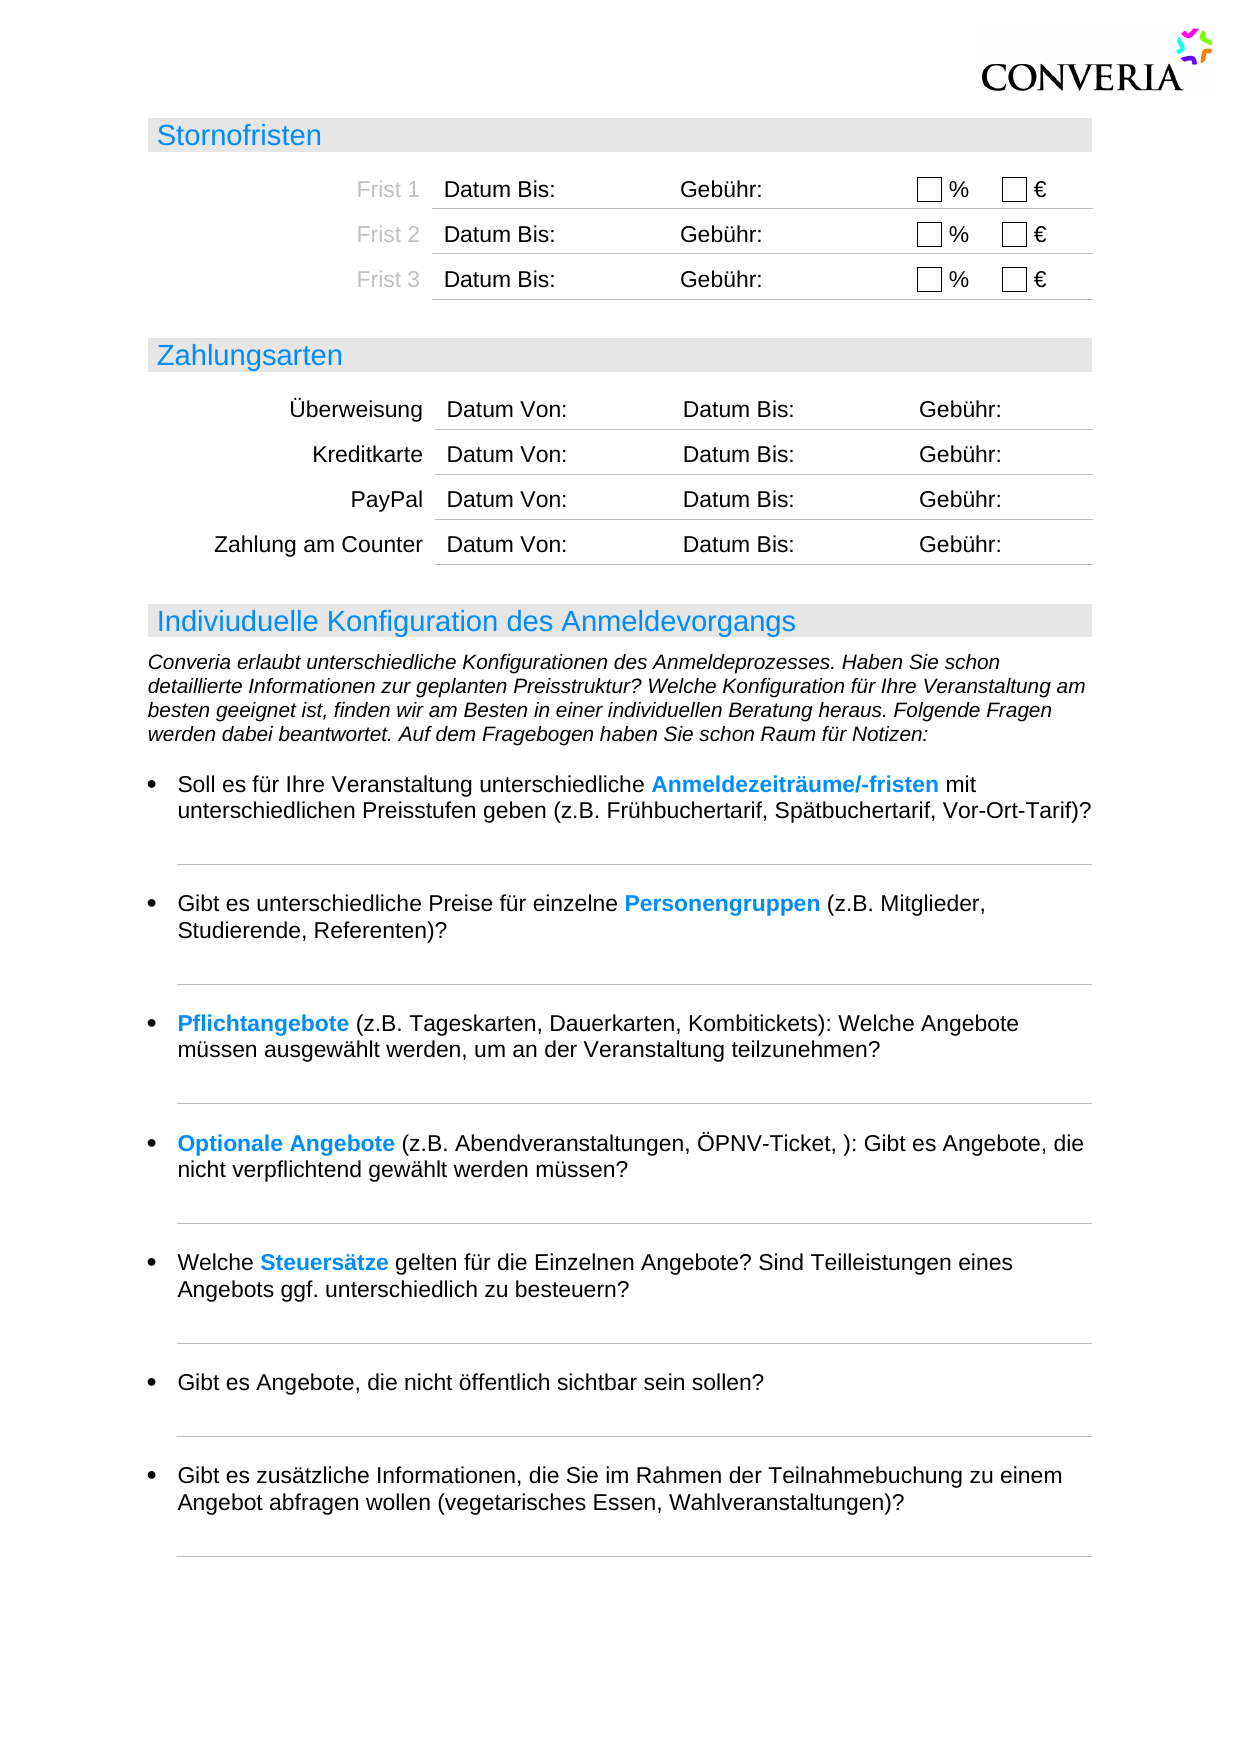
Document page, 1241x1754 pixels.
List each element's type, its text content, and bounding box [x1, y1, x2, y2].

list Soll es für Ihre Veranstaltung unterschiedliche Anmeldezeiträume/-fristen mit unterschiedlichen Preisstufen geben (z.B. Frühbuchertarif, Spätbuchertarif, Vor-Ort-Tarif)? [148, 771, 1092, 823]
list Gibt es Angebote, die nicht öffentlich sichtbar sein sollen? [148, 1369, 1092, 1395]
table_header Frist 1 [148, 164, 432, 208]
text Zahlungsarten [148, 338, 1092, 372]
list Welche Steuersätze gelten für die Einzelnen Angebote? Sind Teilleistungen eines Angebots ggf. unterschiedlich zu besteuern? [148, 1249, 1092, 1302]
table_header Datum Von: Datum Bis: Gebühr: [435, 384, 1092, 428]
table_header Datum Bis: Gebühr: % € [432, 164, 1092, 208]
list Optionale Angebote (z.B. Abendveranstaltungen, ÖPNV-Ticket, ): Gibt es Angebote, die nicht verpflichtend gewählt werden müssen? [148, 1129, 1092, 1182]
table_cell Frist 3 [148, 253, 432, 298]
text Converia erlaubt unterschiedliche Konfigurationen des Anmeldeprozesses. Haben Sie schon detaillierte Informationen zur geplanten Preisstruktur? Welche Konfiguration für Ihre Veranstaltung am besten geeignet ist, finden wir am Besten in einer individuellen Beratung heraus. Folgende Fragen werden dabei beantwortet. Auf dem Fragebogen haben Sie schon Raum für Notizen: [148, 650, 1092, 746]
list Gibt es unterschiedliche Preise für einzelne Personengruppen (z.B. Mitglieder, Studierende, Referenten)? [148, 890, 1092, 943]
table_cell Datum Von: Datum Bis: Gebühr: [435, 475, 1092, 519]
table_cell Datum Bis: Gebühr: % € [432, 254, 1092, 298]
list Gibt es zusätzliche Informationen, die Sie im Rahmen der Teilnahmebuchung zu einem Angebot abfragen wollen (vegetarisches Essen, Wahlveranstaltungen)? [148, 1462, 1092, 1515]
text Stornofristen [148, 118, 1092, 152]
table_cell PayPal [148, 474, 434, 519]
table_cell Datum Von: Datum Bis: Gebühr: [435, 430, 1092, 473]
table_cell Kreditkarte [148, 429, 434, 473]
table_cell Zahlung am Counter [148, 519, 434, 564]
list Pflichtangebote (z.B. Tageskarten, Dauerkarten, Kombitickets): Welche Angebote müssen ausgewählt werden, um an der Veranstaltung teilzunehmen? [148, 1010, 1092, 1063]
text Indiviuduelle Konfiguration des Anmeldevorgangs [148, 604, 1092, 637]
table_cell Datum Von: Datum Bis: Gebühr: [435, 520, 1092, 564]
table_header Überweisung [148, 384, 434, 428]
table_cell Datum Bis: Gebühr: % € [432, 209, 1092, 253]
picture [978, 25, 1215, 92]
table_cell Frist 2 [148, 208, 432, 253]
